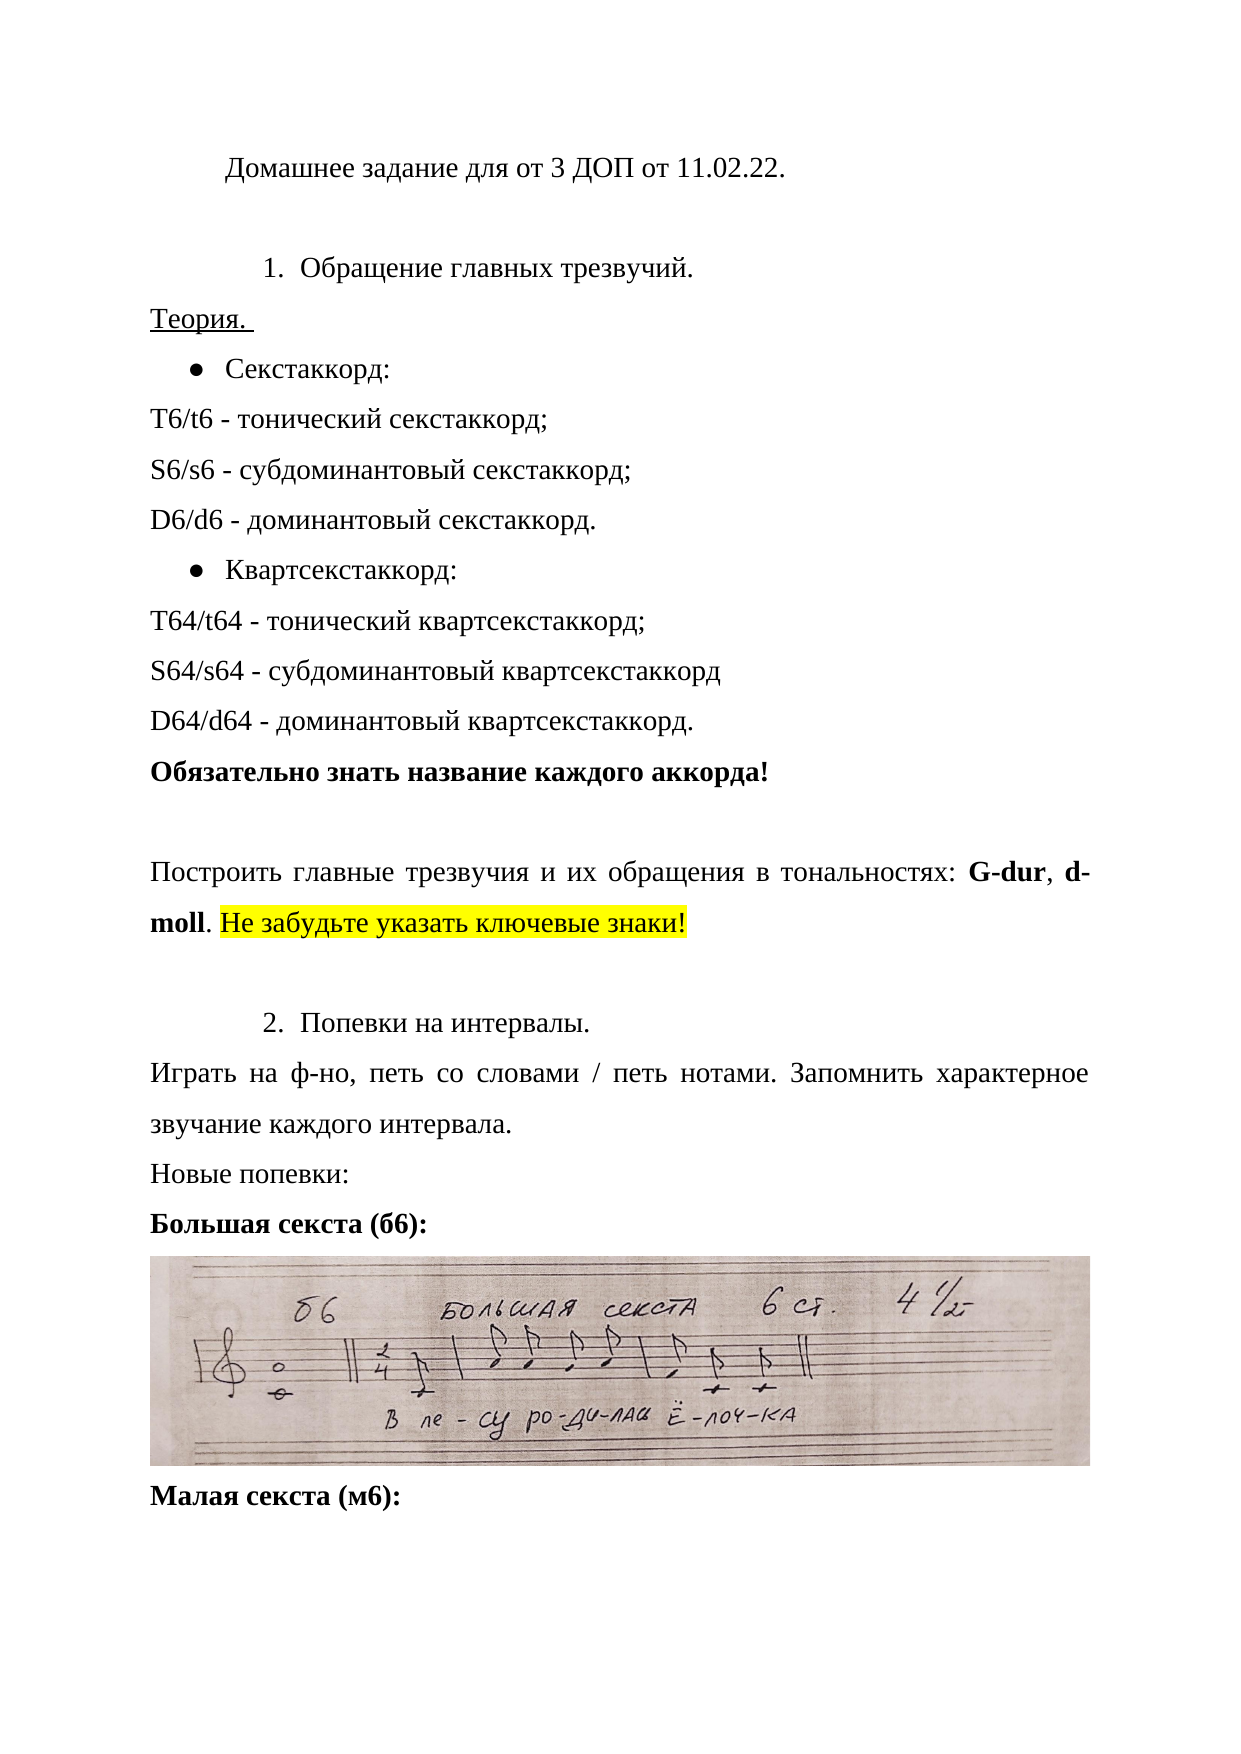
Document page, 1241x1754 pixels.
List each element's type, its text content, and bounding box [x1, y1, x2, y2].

text S6/s6 - субдоминантовый секстаккорд; [150, 452, 1090, 485]
list Секстаккорд: [187, 351, 1090, 385]
text Построить главные трезвучия и их обращения в тональностях: G-dur, d-moll. Не забудьте указать ключевые знаки! [150, 854, 1090, 938]
list Квартсекстаккорд: [187, 552, 1090, 586]
text S64/s64 - субдоминантовый квартсекстаккорд [150, 653, 1090, 687]
list Попевки на интервалы. [262, 1005, 1090, 1039]
text Домашнее задание для от 3 ДОП от 11.02.22. [225, 150, 1090, 183]
text Играть на ф-но, петь со словами / петь нотами. Запомнить характерное звучание каждого интервала. [150, 1056, 1090, 1139]
text Обязательно знать название каждого аккорда! [150, 754, 1090, 787]
text D6/d6 - доминантовый секстаккорд. [150, 502, 1090, 536]
text T64/t64 - тонический квартсекстаккорд; [150, 603, 1090, 636]
picture [150, 1256, 1091, 1466]
list Обращение главных трезвучий. [262, 251, 1090, 284]
text Теория. [150, 301, 1090, 334]
text Новые попевки: [150, 1156, 1090, 1190]
text Малая секста (м6): [150, 1478, 1090, 1512]
text D64/d64 - доминантовый квартсекстаккорд. [150, 703, 1090, 737]
text T6/t6 - тонический секстаккорд; [150, 402, 1090, 435]
text Большая секста (б6): [150, 1207, 1090, 1240]
